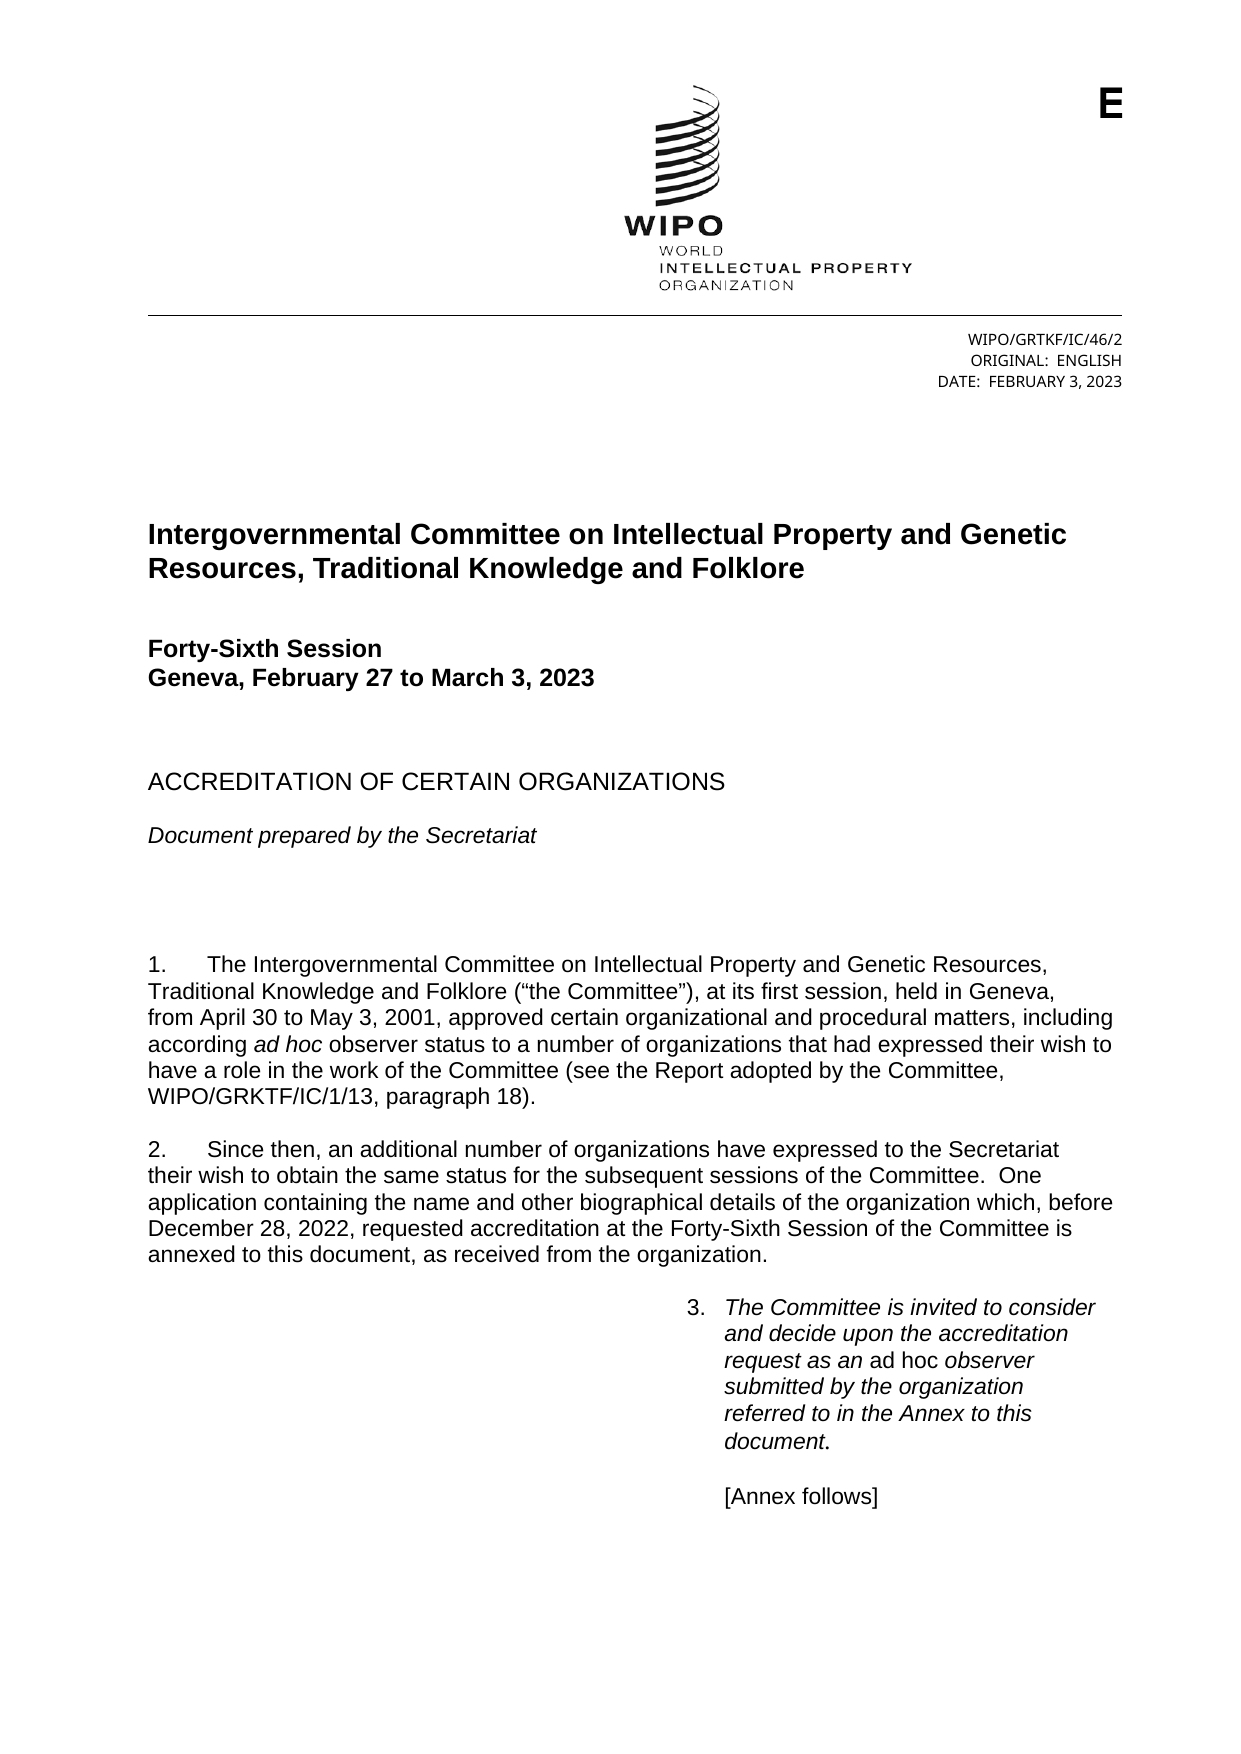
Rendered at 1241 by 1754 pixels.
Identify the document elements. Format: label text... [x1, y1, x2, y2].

picture [623, 79, 1123, 294]
text Document prepared by the Secretariat [148, 822, 1124, 848]
text Geneva, February 27 to March 3, 2023 [148, 663, 1122, 692]
text [Annex follows] [724, 1483, 1124, 1510]
subtitle Intergovernmental Committee on Intellectual Property and Genetic Resources, Traditional Knowledge and Folklore [148, 517, 1122, 584]
list Since then, an additional number of organizations have expressed to the Secretariat their wish to obtain the same status for the subsequent sessions of the Committee. One application containing the name and other biographical details of the organization which, before December 28, 2022, requested accreditation at the Forty-Sixth Session of the Committee is annexed to this document, as received from the organization. [148, 1136, 1124, 1268]
text Forty-Sixth Session [148, 634, 1122, 663]
text ORIGINAL: English [148, 350, 1122, 371]
text ACCREDITATION OF CERTAIN ORGANIZATIONS [148, 767, 1124, 796]
text DATE: FEBRUARY 3, 2023 [148, 371, 1122, 392]
text WIPO/GRTKF/IC/46/2 [148, 328, 1122, 350]
list The Committee is invited to consider and decide upon the accreditation request as an ad hoc observer submitted by the organization referred to in the Annex to this document. [687, 1294, 1101, 1454]
list The Intergovernmental Committee on Intellectual Property and Genetic Resources, Traditional Knowledge and Folklore (“the Committee”), at its first session, held in Geneva, from April 30 to May 3, 2001, approved certain organizational and procedural matters, including according ad hoc observer status to a number of organizations that had expressed their wish to have a role in the work of the Committee (see the Report adopted by the Committee, WIPO/GRKTF/IC/1/13, paragraph 18). [148, 951, 1124, 1109]
